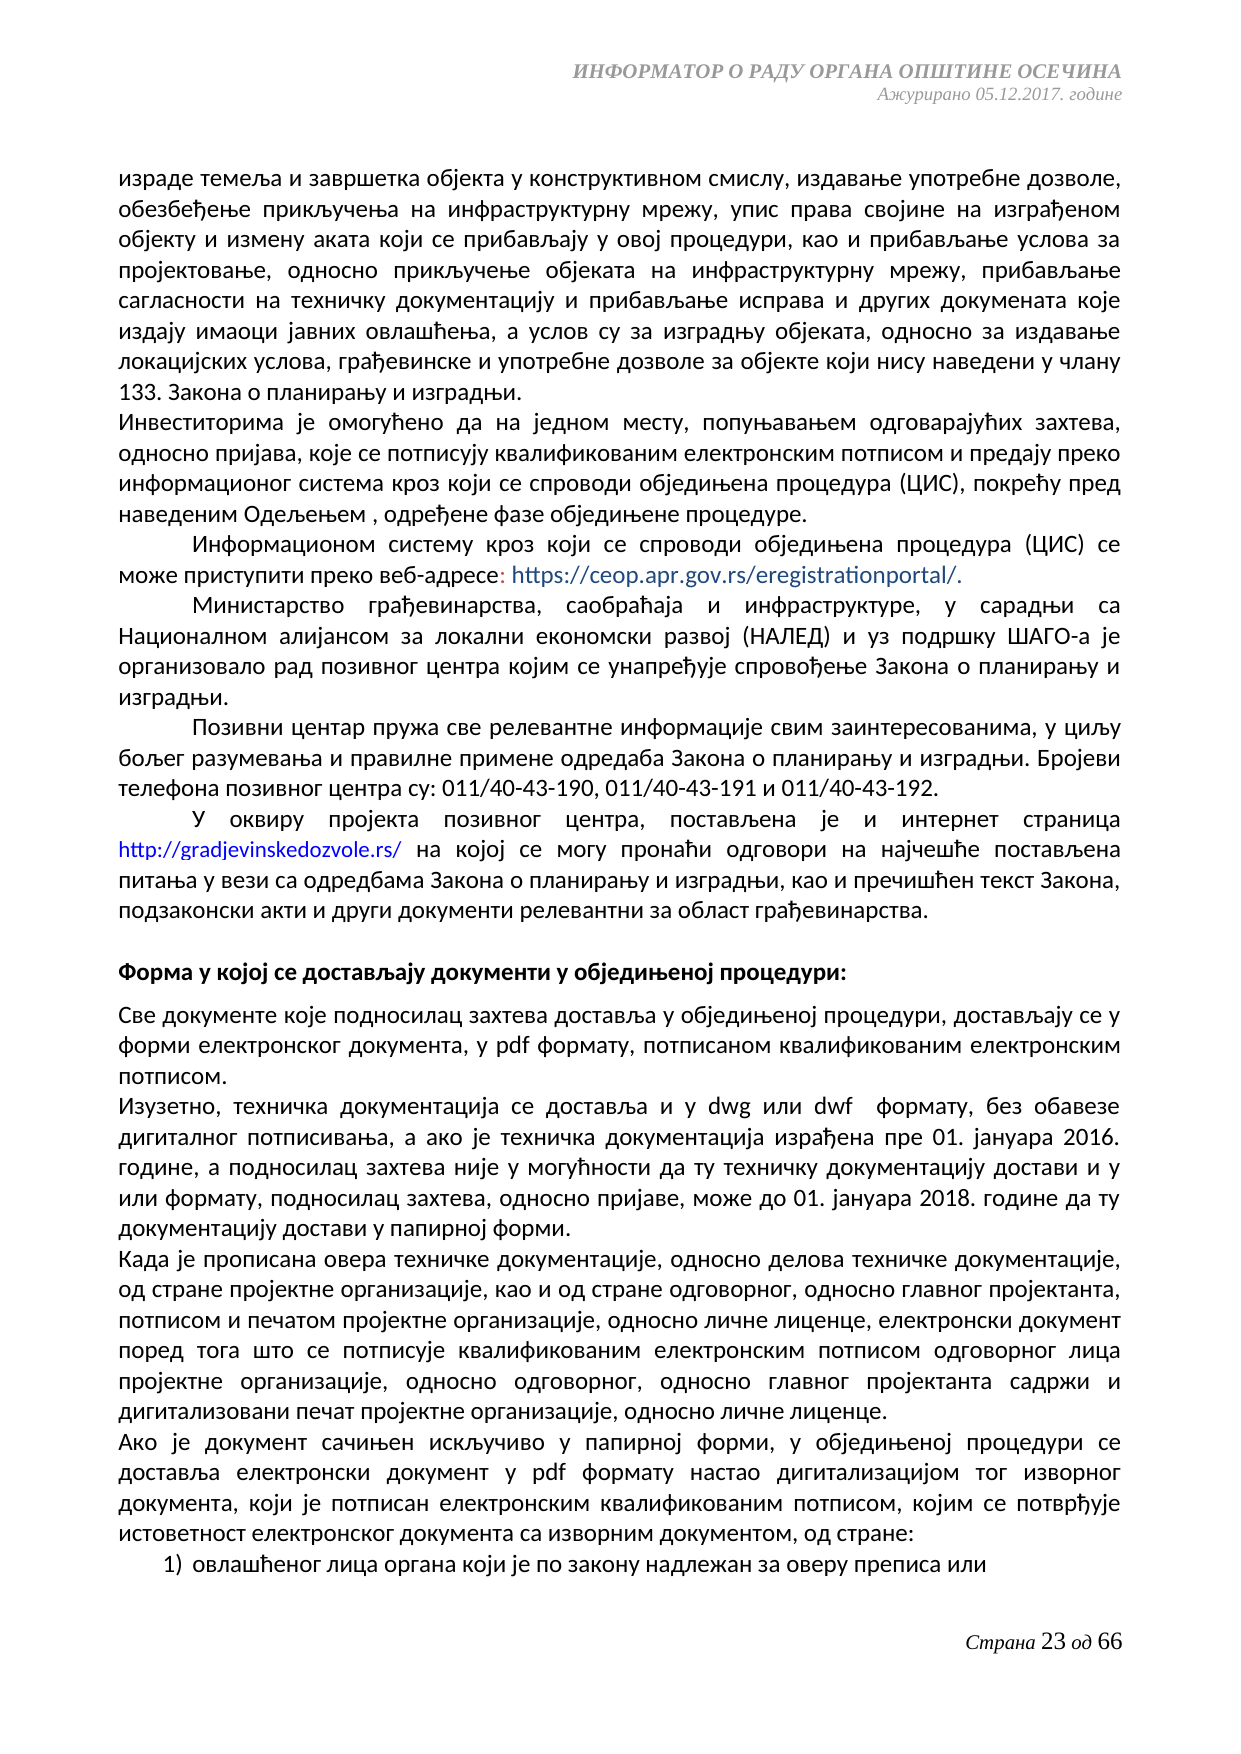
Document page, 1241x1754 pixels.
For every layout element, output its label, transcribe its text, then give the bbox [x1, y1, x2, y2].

list овлашћеног лица органа који је по закону надлежан за оверу преписа или [162, 1548, 1122, 1579]
text Када је прописана овера техничке документације, односно делова техничке документације, од стране пројектне организације, као и од стране одговорног, односно главног пројектанта, потписом и печатом пројектне организације, односно личне лиценце, електронски документ поред тога што се потписује квалификованим електронским потписом одговорног лица пројектне организације, односно одговорног, односно главног пројектанта садржи и дигитализовани печат пројектне организације, односно личне лиценце. [118, 1243, 1122, 1426]
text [118, 162, 1122, 406]
text Инвеститорима је омогућено да на једном месту, попуњавањем одговарајућих захтева, односно пријава, које се потписују квалификованим електронским потписом и предају преко информационог система кроз који се спроводи обједињена процедура (ЦИС), покрећу пред наведеним Одељењем , одређене фазе обједињене процедуре. [118, 406, 1122, 528]
text У оквиру пројекта позивног центра, постављена је и интернет страница http://gradjevinskedozvole.rs/ на којој се могу пронаћи одговори на најчешће постављена питања у вези са одредбама Закона о планирању и изградњи, као и пречишћен текст Закона, подзаконски акти и други документи релевантни за област грађевинарства. [118, 803, 1122, 925]
text Форма у којој се достављају документи у обједињеној процедури: [118, 956, 1122, 986]
text Министарство грађевинарства, саобраћаја и инфраструктуре, у сарадњи са Националном алијансом за локални економски развој (НАЛЕД) и уз подршку ШАГО-а је организовало рад позивног центра којим се унапређује спровођење Закона о планирању и изградњи. [118, 589, 1122, 712]
text Позивни центар пружа све релевантне информације свим заинтересованима, у циљу бољег разумевања и правилне примене одредаба Закона о планирању и изградњи. Бројеви телефона позивног центра су: 011/40-43-190, 011/40-43-191 и 011/40-43-192. [118, 712, 1122, 803]
text Све документе које подносилац захтева доставља у обједињеној процедури, достављају се у форми електронског документа, у pdf формату, потписаном квалификованим електронским потписом. [118, 999, 1122, 1090]
text Ако је документ сачињен искључиво у папирној форми, у обједињеној процедури се доставља електронски документ у pdf формату настао дигитализацијом тог изворног документа, који је потписан електронским квалификованим потписом, којим се потврђује истоветност електронског документа са изворним документом, од стране: [118, 1426, 1122, 1548]
text Информационом систему кроз који се спроводи обједињена процедура (ЦИС) се може приступити преко веб-адресе: https://ceop.apr.gov.rs/eregistrationportal/. [118, 528, 1122, 589]
text Изузетно, техничка документација се доставља и у dwg или dwf формату, без обавезе дигиталног потписивања, а ако је техничка документација израђена пре 01. јануара 2016. године, а подносилац захтева није у могућности да ту техничку документацију достави и у или формату, подносилац захтева, односно пријаве, може до 01. јануара 2018. године да ту документацију достави у папирној форми. [118, 1090, 1122, 1243]
